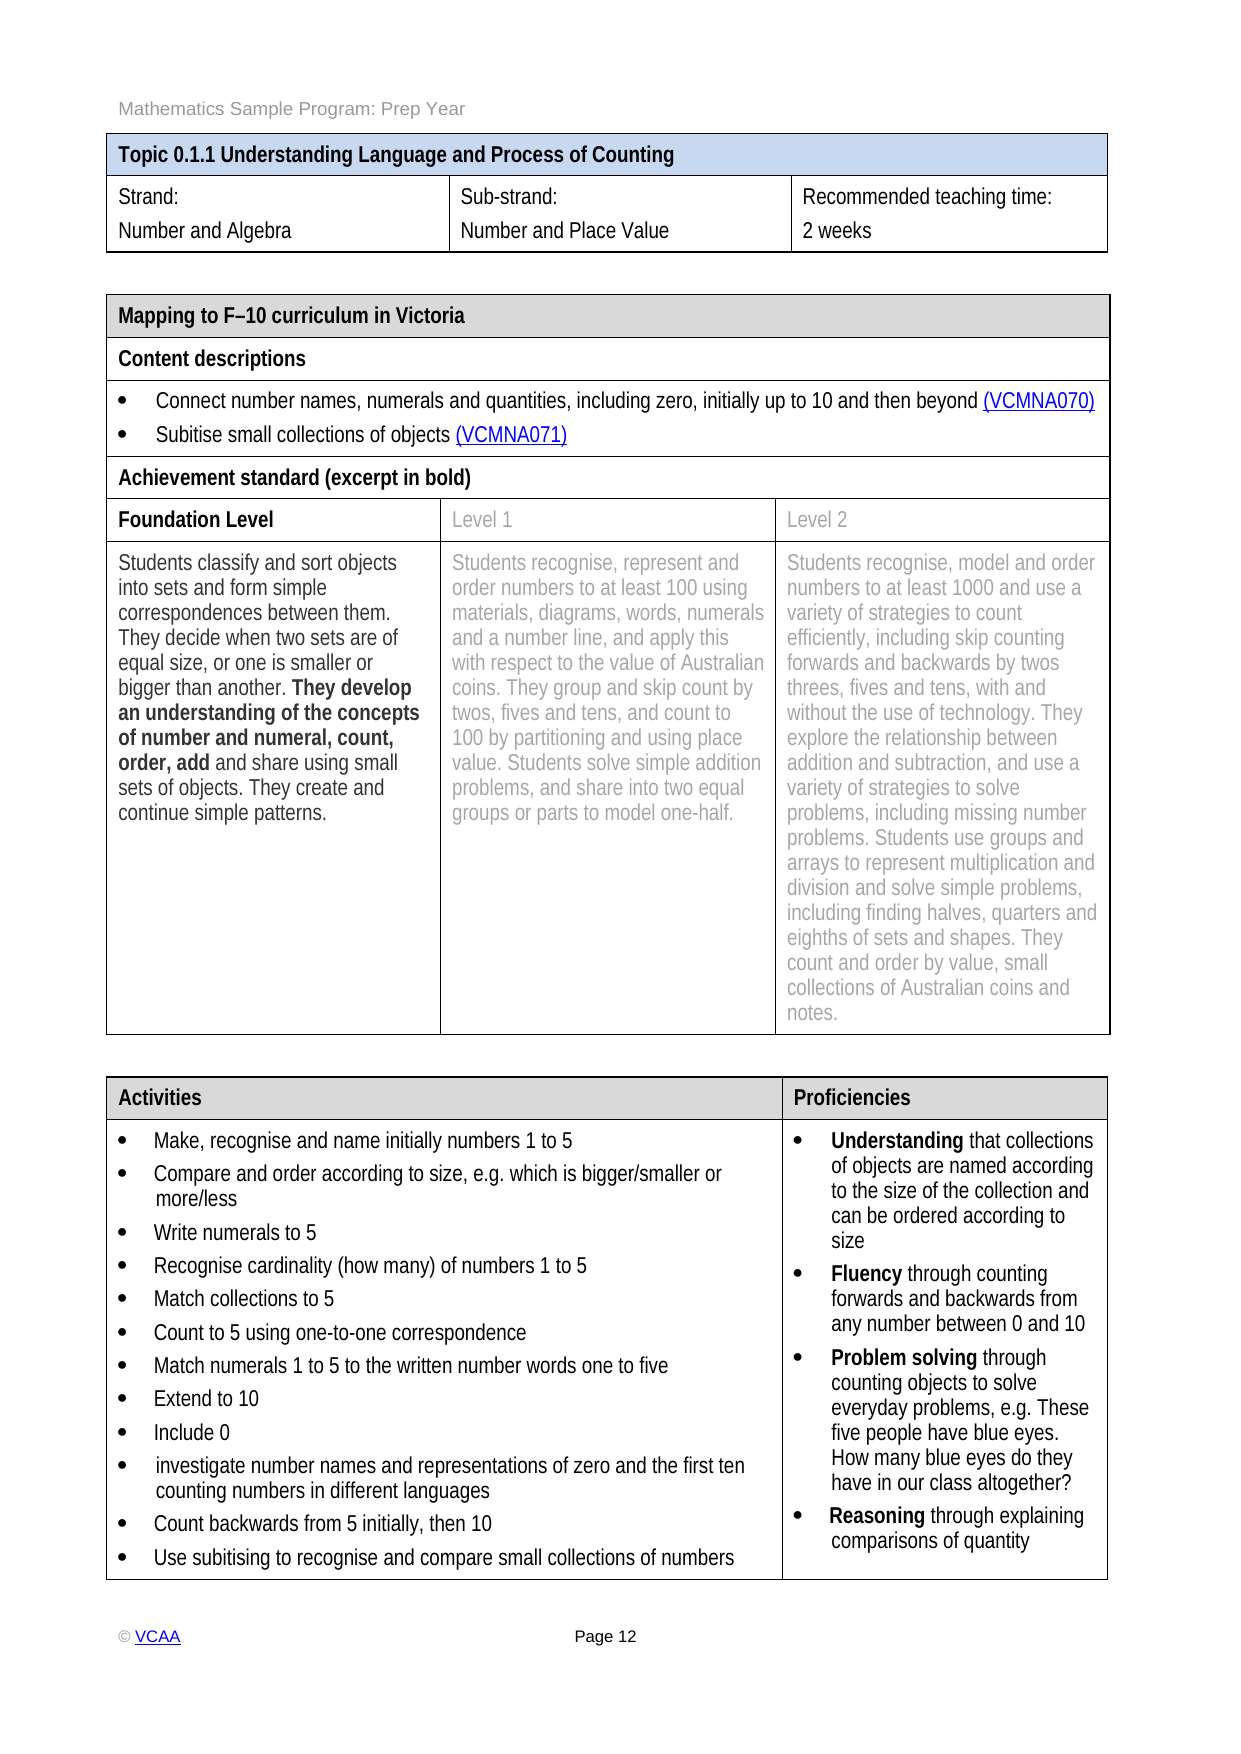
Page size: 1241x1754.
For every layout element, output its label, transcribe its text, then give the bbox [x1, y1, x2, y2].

table_cell Achievement standard (excerpt in bold) [107, 457, 1109, 498]
table_cell Content descriptions [107, 338, 1109, 379]
table_cell Sub-strand: Number and Place Value [450, 176, 791, 251]
table_header Mapping to F–10 curriculum in Victoria [107, 295, 1109, 337]
table_cell Students classify and sort objects into sets and form simple correspondences between them. They decide when two sets are of equal size, or one is smaller or bigger than another. They develop an understanding of the concepts of number and numeral, count, order, add and share using small sets of objects. They create and continue simple patterns. [107, 542, 440, 1034]
table_cell Recommended teaching time: 2 weeks [792, 176, 1107, 251]
table_cell Students recognise, represent and order numbers to at least 100 using materials, diagrams, words, numerals and a number line, and apply this with respect to the value of Australian coins. They group and skip count by twos, fives and tens, and count to 100 by partitioning and using place value. Students solve simple addition problems, and share into two equal groups or parts to model one-half. [441, 542, 775, 1034]
table_header Proficiencies [783, 1078, 1107, 1119]
table_cell Understanding that collections of objects are named according to the size of the collection and can be ordered according to size Fluency through counting forwards and backwards from any number between 0 and 10 Problem solving through counting objects to solve everyday problems, e.g. These five people have blue eyes. How many blue eyes do they have in our class altogether? Reasoning through explaining comparisons of quantity [783, 1120, 1107, 1578]
table_cell Students recognise, model and order numbers to at least 1000 and use a variety of strategies to count efficiently, including skip counting forwards and backwards by twos threes, fives and tens, with and without the use of technology. They explore the relationship between addition and subtraction, and use a variety of strategies to solve problems, including missing number problems. Students use groups and arrays to represent multiplication and division and solve simple problems, including finding halves, quarters and eighths of sets and shapes. They count and order by value, small collections of Australian coins and notes. [776, 542, 1109, 1034]
table_header Activities [107, 1078, 782, 1119]
table_cell Strand: Number and Algebra [107, 176, 449, 251]
table_cell Level 2 [776, 499, 1109, 541]
table_header Topic 0.1.1 Understanding Language and Process of Counting [107, 134, 1107, 175]
table_cell Level 1 [441, 499, 775, 541]
table_cell Make, recognise and name initially numbers 1 to 5 Compare and order according to size, e.g. which is bigger/smaller or more/less Write numerals to 5 Recognise cardinality (how many) of numbers 1 to 5 Match collections to 5 Count to 5 using one-to-one correspondence Match numerals 1 to 5 to the written number words one to five Extend to 10 Include 0 investigate number names and representations of zero and the first ten counting numbers in different languages Count backwards from 5 initially, then 10 Use subitising to recognise and compare small collections of numbers [107, 1120, 782, 1578]
table_cell Connect number names, numerals and quantities, including zero, initially up to 10 and then beyond (VCMNA070) Subitise small collections of objects (VCMNA071) [107, 381, 1109, 456]
table_cell Foundation Level [107, 499, 440, 541]
